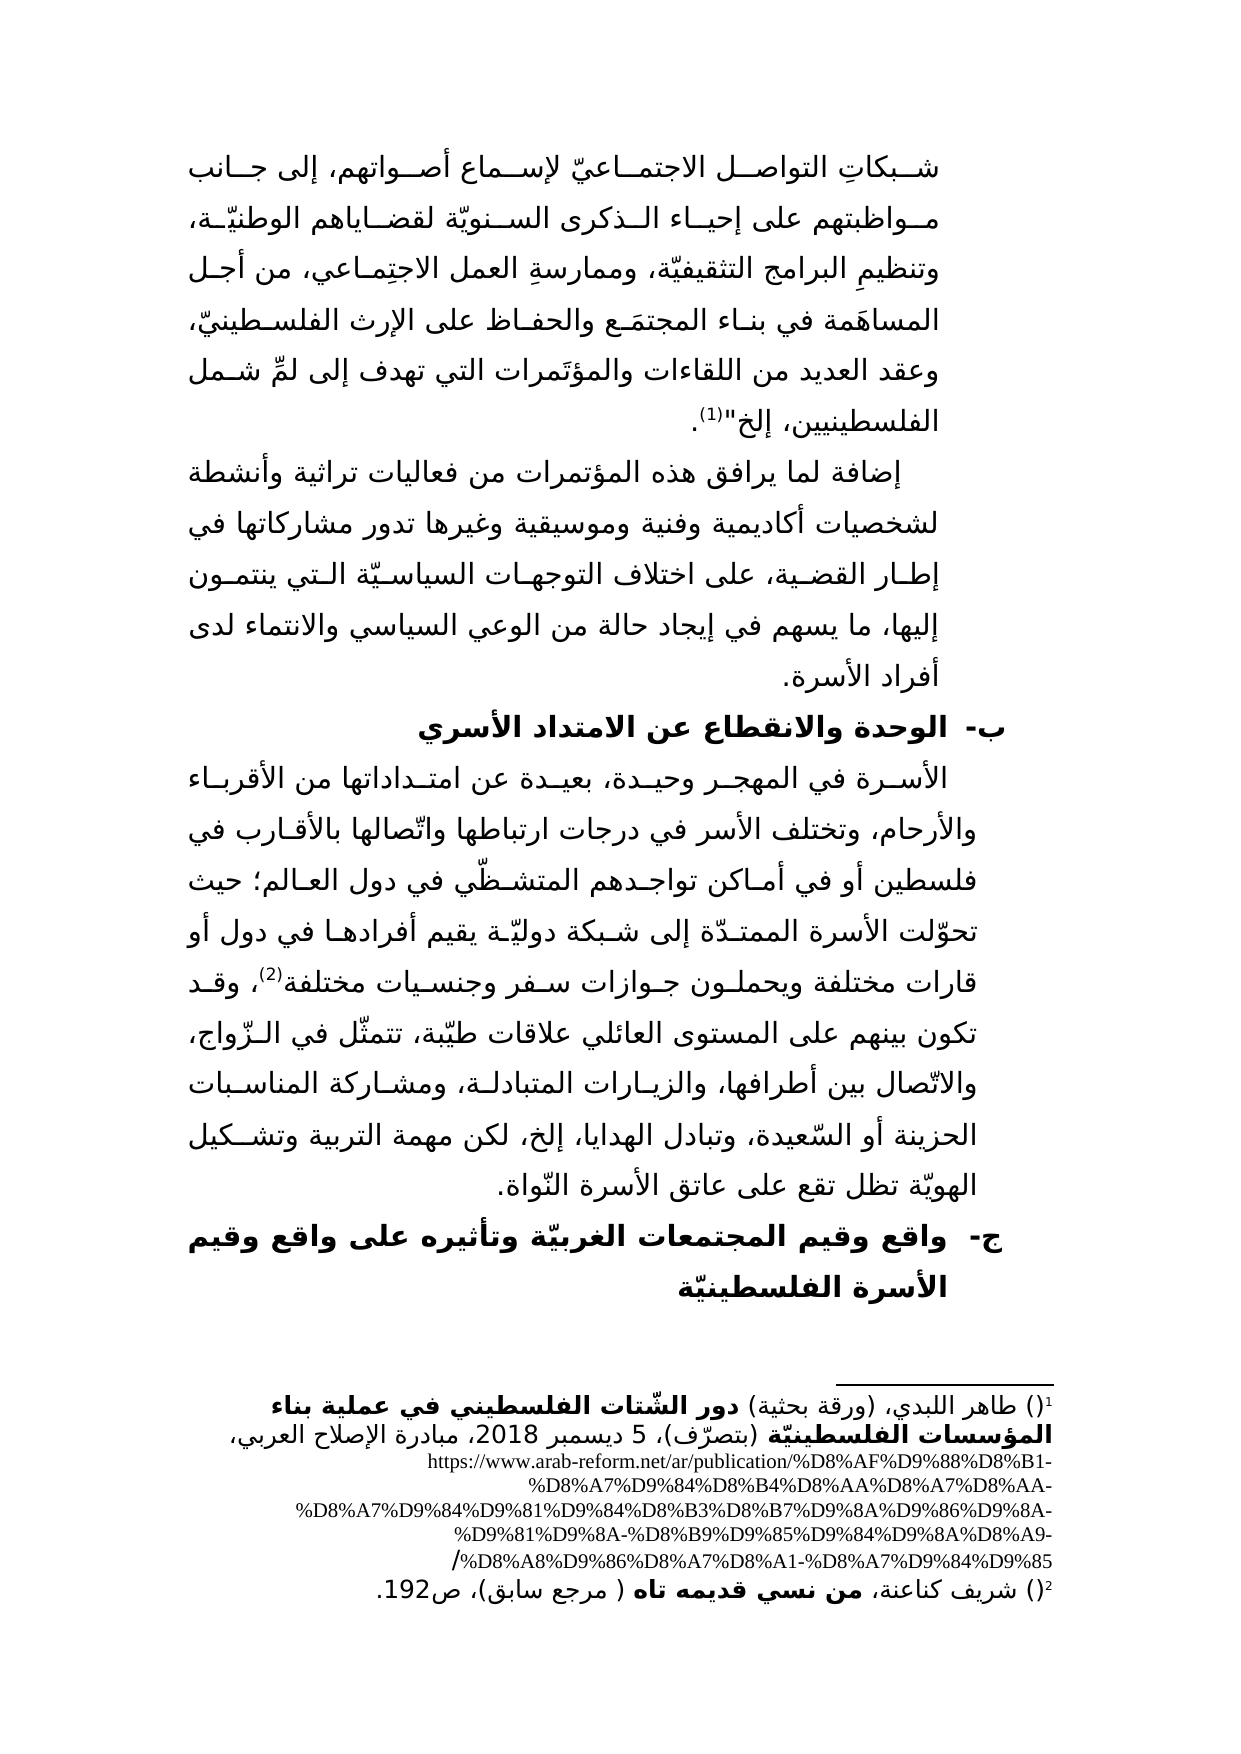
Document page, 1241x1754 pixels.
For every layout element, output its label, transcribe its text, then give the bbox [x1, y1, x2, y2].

list إضافة لما يرافق هذه المؤتمرات من فعاليات تراثية وأنشطة لشخصيات أكاديمية وفنية وموسيقية وغيرها تدور مشاركاتها في إطار القضية، على اختلاف التوجهات السياسيّة التي ينتمون إليها، ما يسهم في إيجاد حالة من الوعي السياسي والانتماء لدى أفراد الأسرة. [187, 456, 940, 693]
list الوحدة والانقطاع عن الامتداد الأسري [187, 710, 986, 744]
text الأسرة في المهجر وحيدة، بعيدة عن امتداداتها من الأقرباء والأرحام، وتختلف الأسر في درجات ارتباطها واتّصالها بالأقارب في فلسطين أو في أماكن تواجدهم المتشظّي في دول العالم؛ حيث تحوّلت الأسرة الممتدّة إلى شبكة دوليّة يقيم أفرادها في دول أو قارات مختلفة ويحملون جوازات سفر وجنسيات مختلفة()، وقد تكون بينهم على المستوى العائلي علاقات طيّبة، تتمثّل في الزّواج، والاتّصال بين أطرافها، والزيارات المتبادلة، ومشاركة المناسبات الحزينة أو السّعيدة، وتبادل الهدايا، إلخ، لكن مهمة التربية وتشكيل الهويّة تظل تقع على عاتق الأسرة النّواة. [187, 761, 978, 1203]
list واقع وقيم المجتمعات الغربيّة وتأثيره على واقع وقيم الأسرة الفلسطينيّة [187, 1220, 986, 1304]
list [187, 150, 940, 439]
